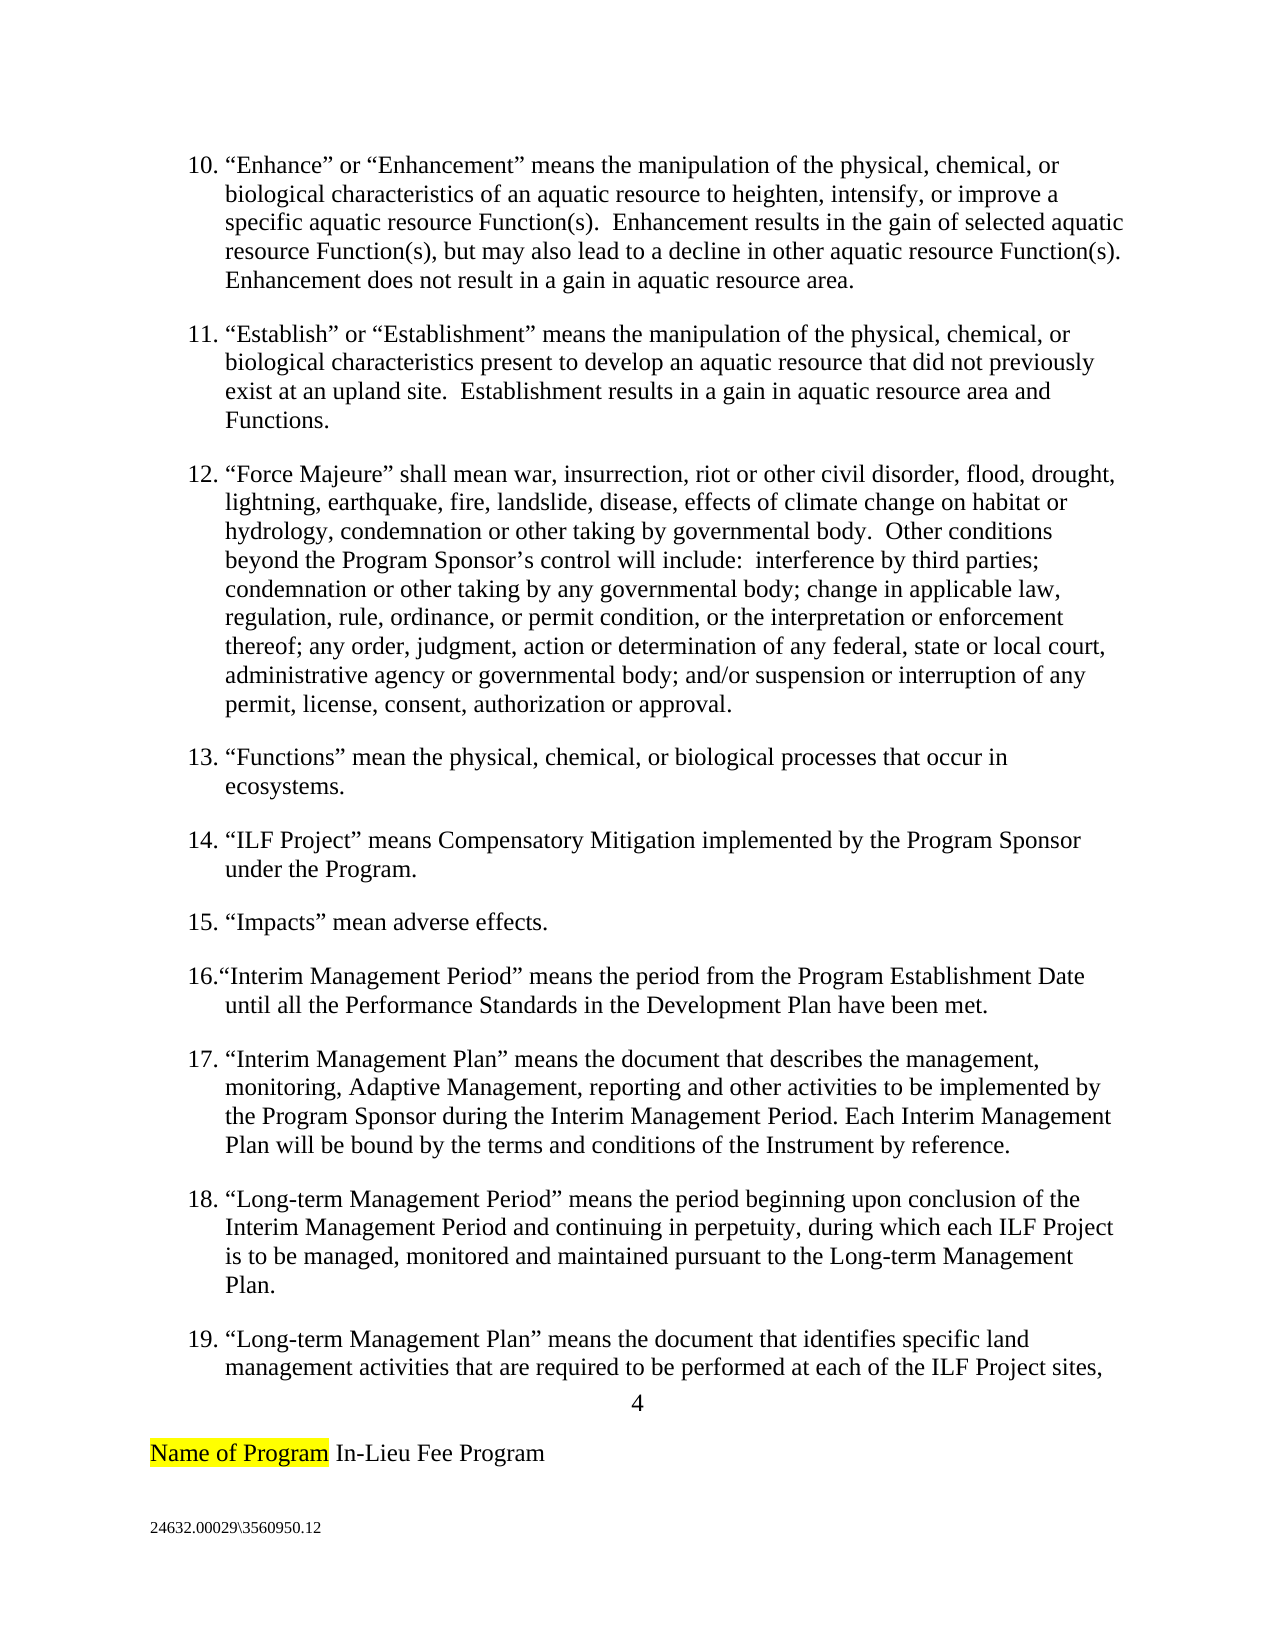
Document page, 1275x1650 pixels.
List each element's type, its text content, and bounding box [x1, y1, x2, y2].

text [187, 1324, 1125, 1381]
text 16.“Interim Management Period” means the period from the Program Establishment Date until all the Performance Standards in the Development Plan have been met. [187, 961, 1125, 1019]
text 14. “ILF Project” means Compensatory Mitigation implemented by the Program Sponsor under the Program. [187, 825, 1125, 882]
text 17. “Interim Management Plan” means the document that describes the management, monitoring, Adaptive Management, reporting and other activities to be implemented by the Program Sponsor during the Interim Management Period. Each Interim Management Plan will be bound by the terms and conditions of the Instrument by reference. [187, 1044, 1125, 1159]
list “Functions” mean the physical, chemical, or biological processes that occur in ecosystems. [187, 742, 1125, 800]
text 15. “Impacts” mean adverse effects. [187, 907, 1125, 936]
text 18. “Long-term Management Period” means the period beginning upon conclusion of the Interim Management Period and continuing in perpetuity, during which each ILF Project is to be managed, monitored and maintained pursuant to the Long-term Management Plan. [187, 1184, 1125, 1299]
list “Establish” or “Establishment” means the manipulation of the physical, chemical, or biological characteristics present to develop an aquatic resource that did not previously exist at an upland site. Establishment results in a gain in aquatic resource area and Functions. [187, 319, 1125, 434]
list “Force Majeure” shall mean war, insurrection, riot or other civil disorder, flood, drought, lightning, earthquake, fire, landslide, disease, effects of climate change on habitat or hydrology, condemnation or other taking by governmental body. Other conditions beyond the Program Sponsor’s control will include: interference by third parties; condemnation or other taking by any governmental body; change in applicable law, regulation, rule, ordinance, or permit condition, or the interpretation or enforcement thereof; any order, judgment, action or determination of any federal, state or local court, administrative agency or governmental body; and/or suspension or interruption of any permit, license, consent, authorization or approval. [187, 459, 1125, 717]
list “Enhance” or “Enhancement” means the manipulation of the physical, chemical, or biological characteristics of an aquatic resource to heighten, intensify, or improve a specific aquatic resource Function(s). Enhancement results in the gain of selected aquatic resource Function(s), but may also lead to a decline in other aquatic resource Function(s). Enhancement does not result in a gain in aquatic resource area. [187, 150, 1125, 294]
